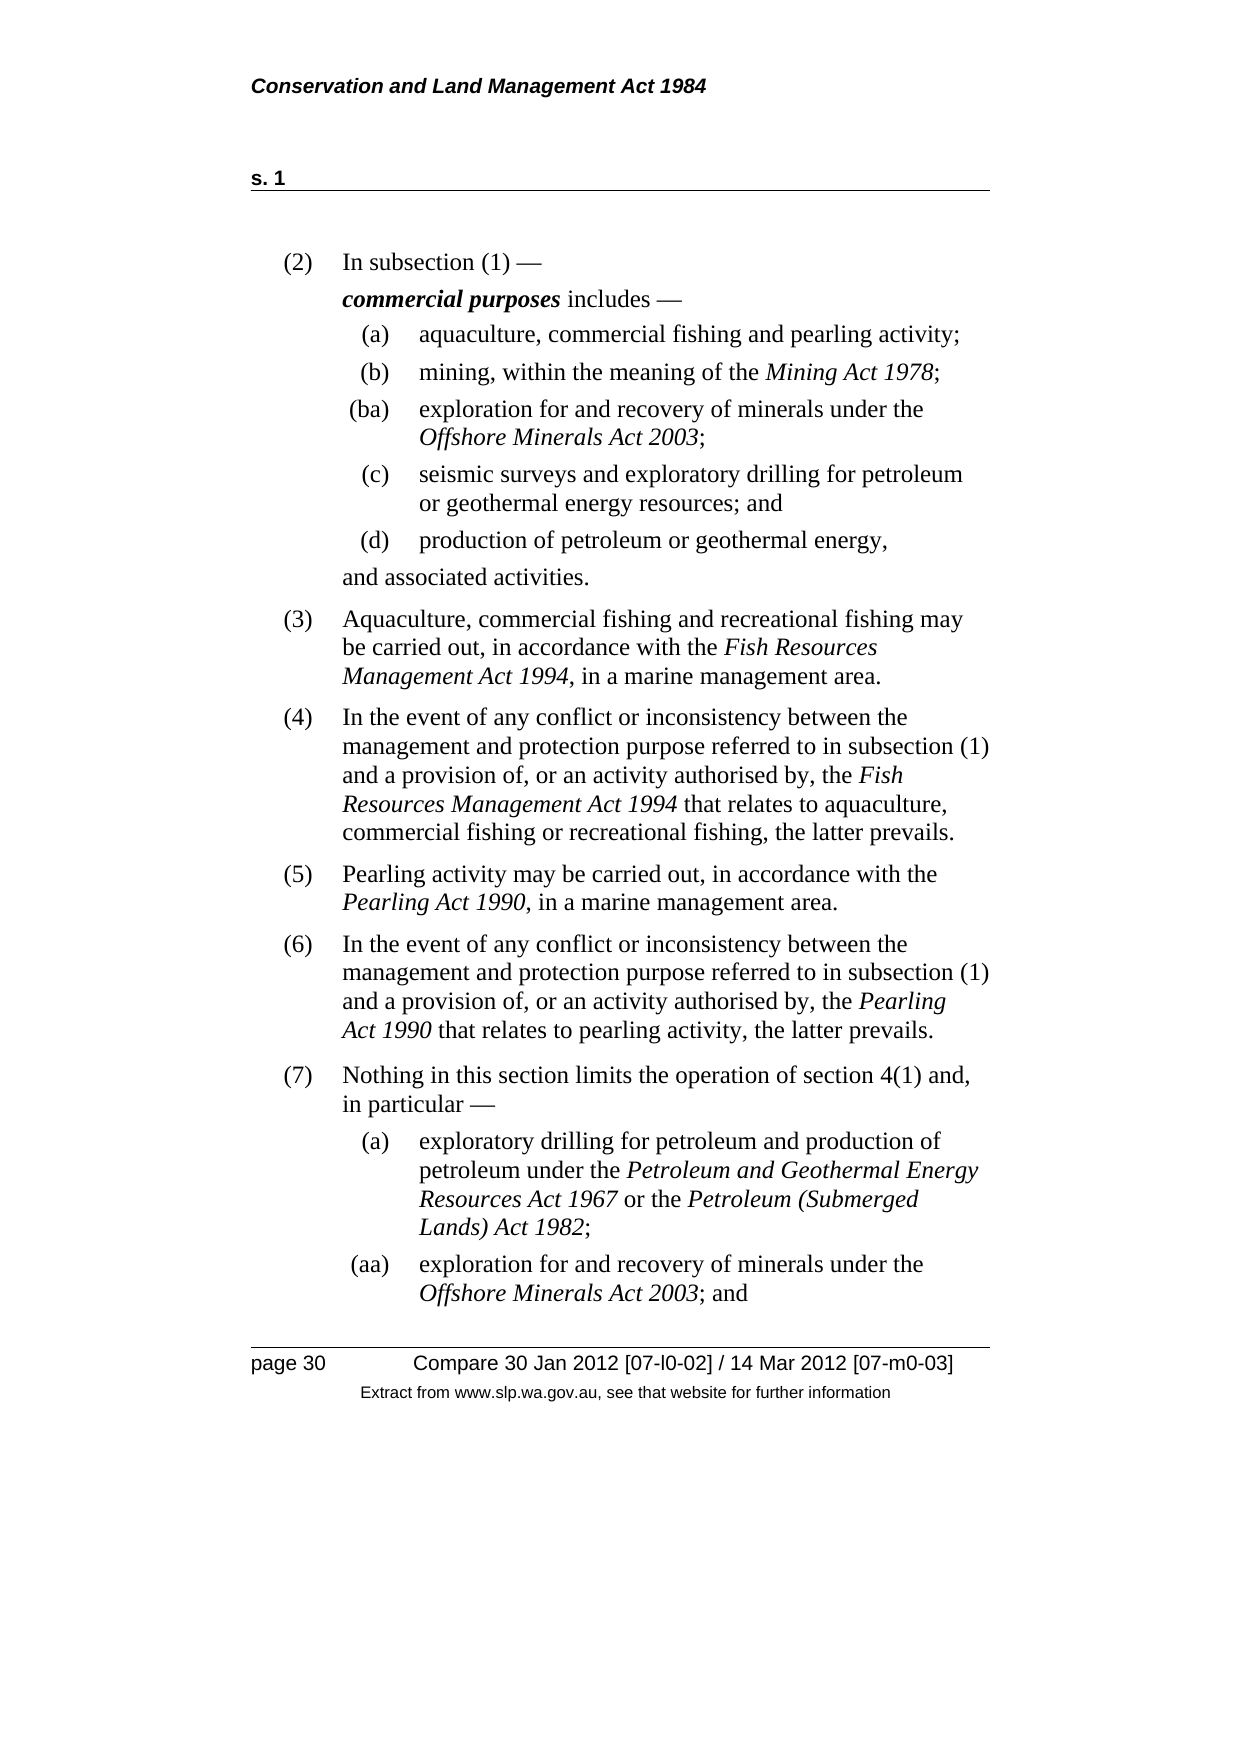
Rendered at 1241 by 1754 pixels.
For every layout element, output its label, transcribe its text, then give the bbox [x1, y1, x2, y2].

text (2) In subsection (1) — [251, 247, 990, 276]
text (3) Aquaculture, commercial fishing and recreational fishing may be carried out, in accordance with the Fish Resources Management Act 1994, in a marine management area. [251, 604, 990, 690]
text (5) Pearling activity may be carried out, in accordance with the Pearling Act 1990, in a marine management area. [251, 859, 990, 916]
text (6) In the event of any conflict or inconsistency between the management and protection purpose referred to in subsection (1) and a provision of, or an activity authorised by, the Pearling Act 1990 that relates to pearling activity, the latter prevails. [251, 929, 990, 1044]
text (a) aquaculture, commercial fishing and pearling activity; [251, 319, 990, 348]
text (c) seismic surveys and exploratory drilling for petroleum or geothermal energy resources; and [251, 459, 990, 517]
text (d) production of petroleum or geothermal energy, [251, 525, 990, 554]
text (aa) exploration for and recovery of minerals under the Offshore Minerals Act 2003; and [251, 1249, 990, 1307]
text commercial purposes includes — [251, 284, 990, 313]
text (ba) exploration for and recovery of minerals under the Offshore Minerals Act 2003; [251, 394, 990, 451]
text (a) exploratory drilling for petroleum and production of petroleum under the Petroleum and Geothermal Energy Resources Act 1967 or the Petroleum (Submerged Lands) Act 1982; [251, 1126, 990, 1241]
text (4) In the event of any conflict or inconsistency between the management and protection purpose referred to in subsection (1) and a provision of, or an activity authorised by, the Fish Resources Management Act 1994 that relates to aquaculture, commercial fishing or recreational fishing, the latter prevails. [251, 702, 990, 846]
text (7) Nothing in this section limits the operation of section 4(1) and, in particular — [251, 1060, 990, 1118]
text (b) mining, within the meaning of the Mining Act 1978; [251, 357, 990, 385]
text and associated activities. [251, 562, 990, 591]
